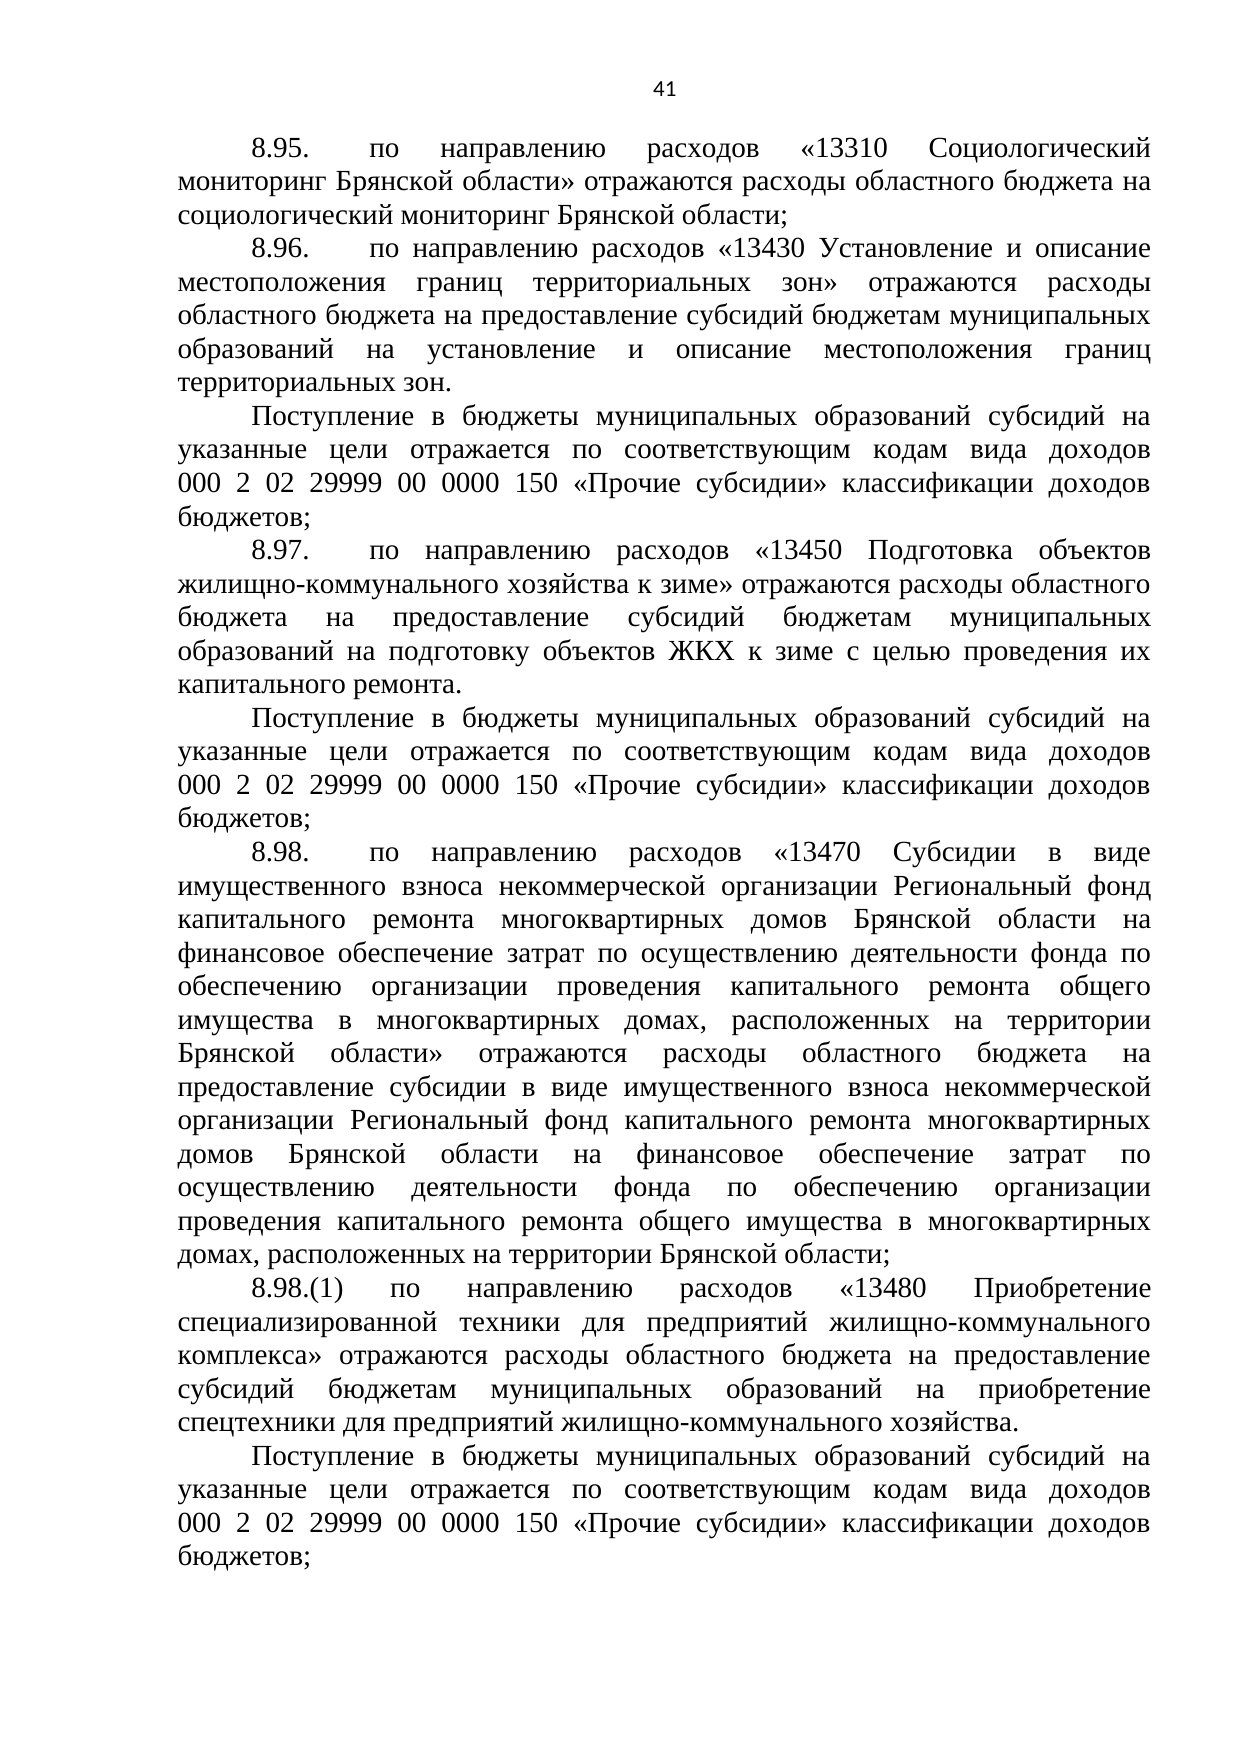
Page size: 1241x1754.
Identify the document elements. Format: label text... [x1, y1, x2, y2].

text Поступление в бюджеты муниципальных образований субсидий на указанные цели отражается по соответствующим кодам вида доходов 000 2 02 29999 00 0000 150 «Прочие субсидии» классификации доходов бюджетов; [177, 1438, 1152, 1572]
text Поступление в бюджеты муниципальных образований субсидий на указанные цели отражается по соответствующим кодам вида доходов 000 2 02 29999 00 0000 150 «Прочие субсидии» классификации доходов бюджетов; [177, 398, 1152, 532]
text Поступление в бюджеты муниципальных образований субсидий на указанные цели отражается по соответствующим кодам вида доходов 000 2 02 29999 00 0000 150 «Прочие субсидии» классификации доходов бюджетов; [177, 700, 1152, 834]
list по направлению расходов «13450 Подготовка объектов жилищно-коммунального хозяйства к зиме» отражаются расходы областного бюджета на предоставление субсидий бюджетам муниципальных образований на подготовку объектов ЖКХ к зиме с целью проведения их капитального ремонта. [177, 532, 1152, 700]
list по направлению расходов «13310 Социологический мониторинг Брянской области» отражаются расходы областного бюджета на социологический мониторинг Брянской области; [177, 130, 1152, 230]
list по направлению расходов «13470 Субсидии в виде имущественного взноса некоммерческой организации Региональный фонд капитального ремонта многоквартирных домов Брянской области на финансовое обеспечение затрат по осуществлению деятельности фонда по обеспечению организации проведения капитального ремонта общего имущества в многоквартирных домах, расположенных на территории Брянской области» отражаются расходы областного бюджета на предоставление субсидии в виде имущественного взноса некоммерческой организации Региональный фонд капитального ремонта многоквартирных домов Брянской области на финансовое обеспечение затрат по осуществлению деятельности фонда по обеспечению организации проведения капитального ремонта общего имущества в многоквартирных домах, расположенных на территории Брянской области; [177, 834, 1152, 1270]
text 8.98.(1) по направлению расходов «13480 Приобретение специализированной техники для предприятий жилищно-коммунального комплекса» отражаются расходы областного бюджета на предоставление субсидий бюджетам муниципальных образований на приобретение спецтехники для предприятий жилищно-коммунального хозяйства. [177, 1270, 1152, 1438]
list по направлению расходов «13430 Установление и описание местоположения границ территориальных зон» отражаются расходы областного бюджета на предоставление субсидий бюджетам муниципальных образований на установление и описание местоположения границ территориальных зон. [177, 230, 1152, 398]
